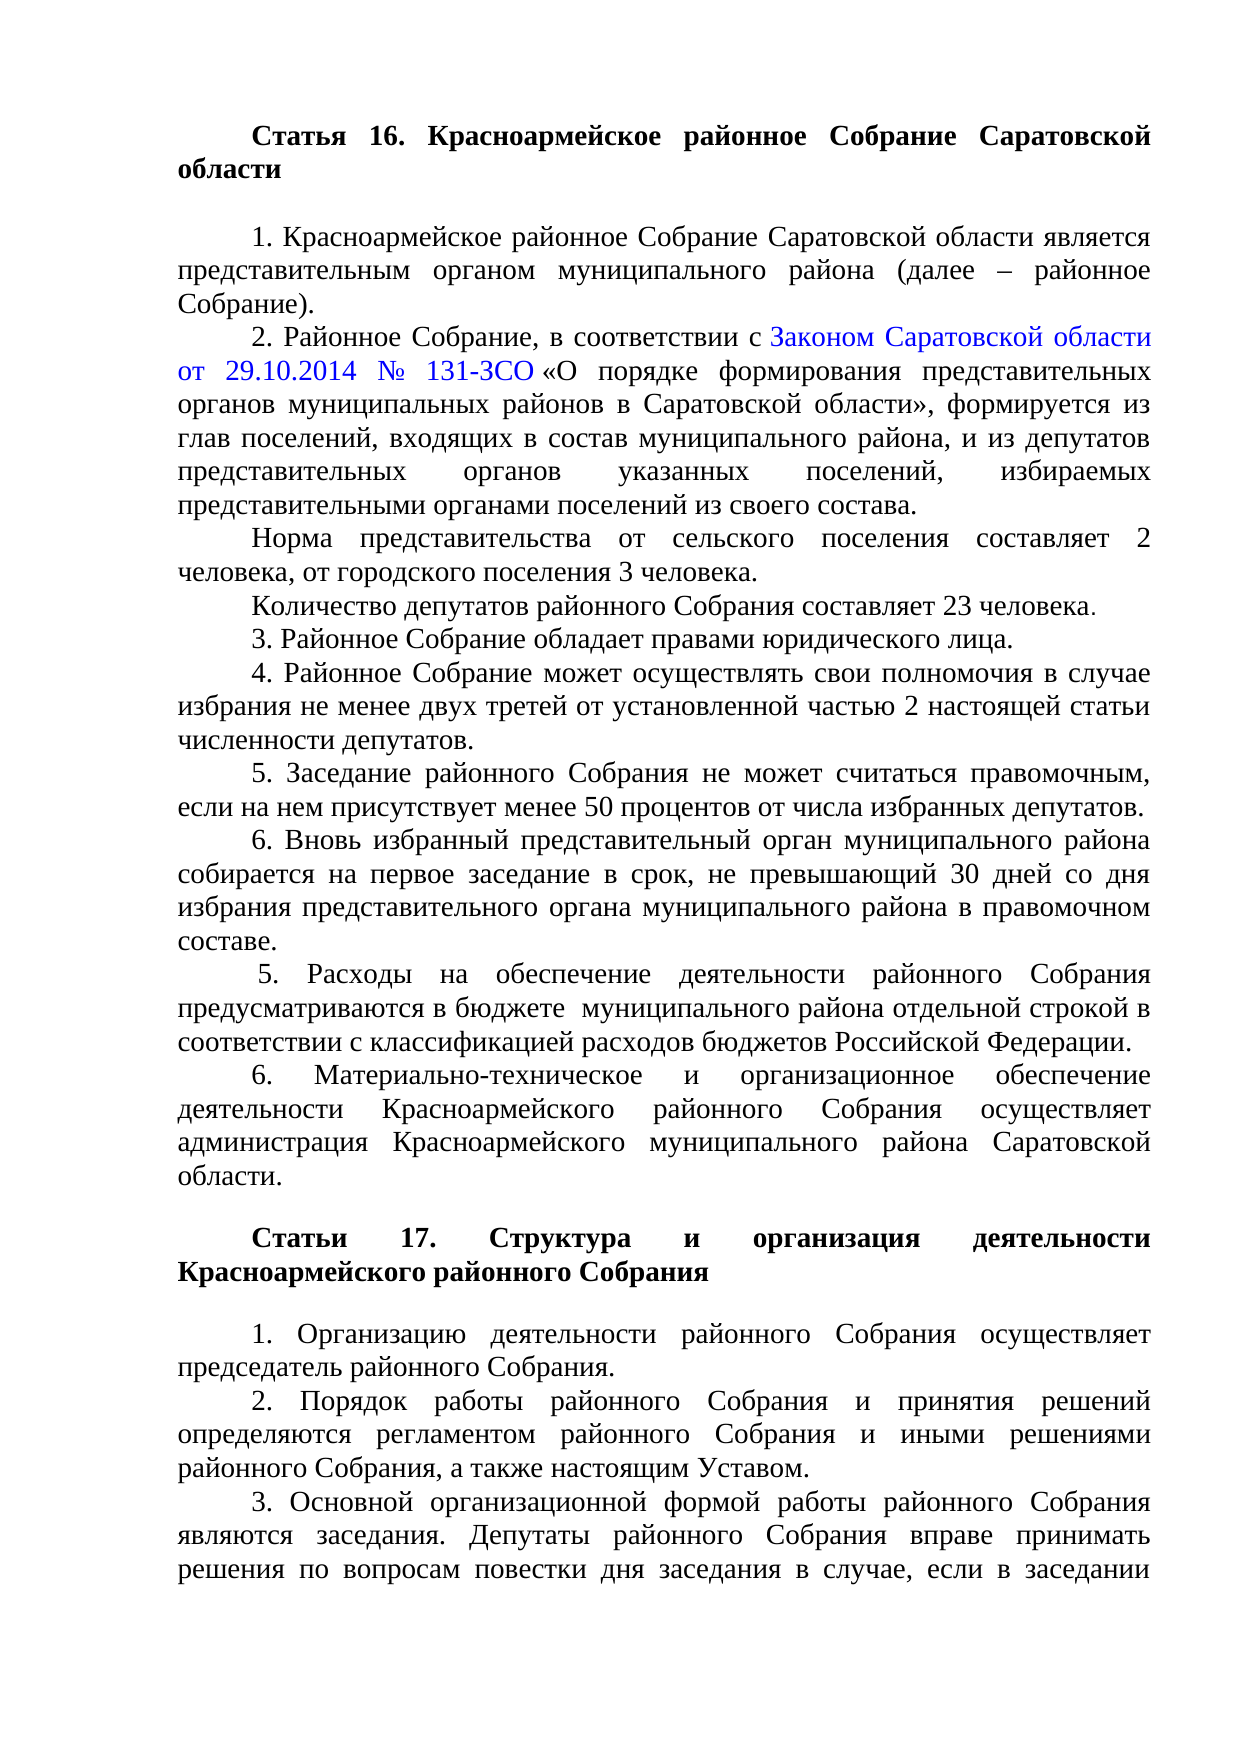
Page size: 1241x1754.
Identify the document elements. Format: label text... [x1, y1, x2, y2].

text 5. Расходы на обеспечение деятельности районного Собрания предусматриваются в бюджете муниципального района отдельной строкой в соответствии с классификацией расходов бюджетов Российской Федерации. [177, 957, 1152, 1057]
text Статьи 17. Структура и организация деятельности Красноармейского районного Собрания [177, 1220, 1152, 1287]
text 6. Вновь избранный представительный орган муниципального района собирается на первое заседание в срок, не превышающий 30 дней со дня избрания представительного органа муниципального района в правомочном составе. [177, 822, 1152, 957]
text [177, 1484, 1152, 1584]
text 1. Организацию деятельности районного Собрания осуществляет председатель районного Собрания. [177, 1316, 1152, 1383]
text Статья 16. Красноармейское районное Собрание Саратовской области [177, 118, 1152, 185]
text 5. Заседание районного Собрания не может считаться правомочным, если на нем присутствует менее 50 процентов от числа избранных депутатов. [177, 755, 1152, 822]
text 2. Районное Собрание, в соответствии с Законом Саратовской области от 29.10.2014 № 131-ЗСО «О порядке формирования представительных органов муниципальных районов в Саратовской области», формируется из глав поселений, входящих в состав муниципального района, и из депутатов представительных органов указанных поселений, избираемых представительными органами поселений из своего состава. [177, 319, 1152, 521]
text Количество депутатов районного Собрания составляет 23 человека. [177, 588, 1152, 621]
text 4. Районное Собрание может осуществлять свои полномочия в случае избрания не менее двух третей от установленной частью 2 настоящей статьи численности депутатов. [177, 655, 1152, 755]
text Норма представительства от сельского поселения составляет 2 человека, от городского поселения 3 человека. [177, 521, 1152, 588]
text 3. Районное Собрание обладает правами юридического лица. [177, 621, 1152, 655]
text 2. Порядок работы районного Собрания и принятия решений определяются регламентом районного Собрания и иными решениями районного Собрания, а также настоящим Уставом. [177, 1383, 1152, 1484]
text 6. Материально-техническое и организационное обеспечение деятельности Красноармейского районного Собрания осуществляет администрация Красноармейского муниципального района Саратовской области. [177, 1057, 1152, 1191]
text 1. Красноармейское районное Собрание Саратовской области является представительным органом муниципального района (далее – районное Собрание). [177, 219, 1152, 319]
